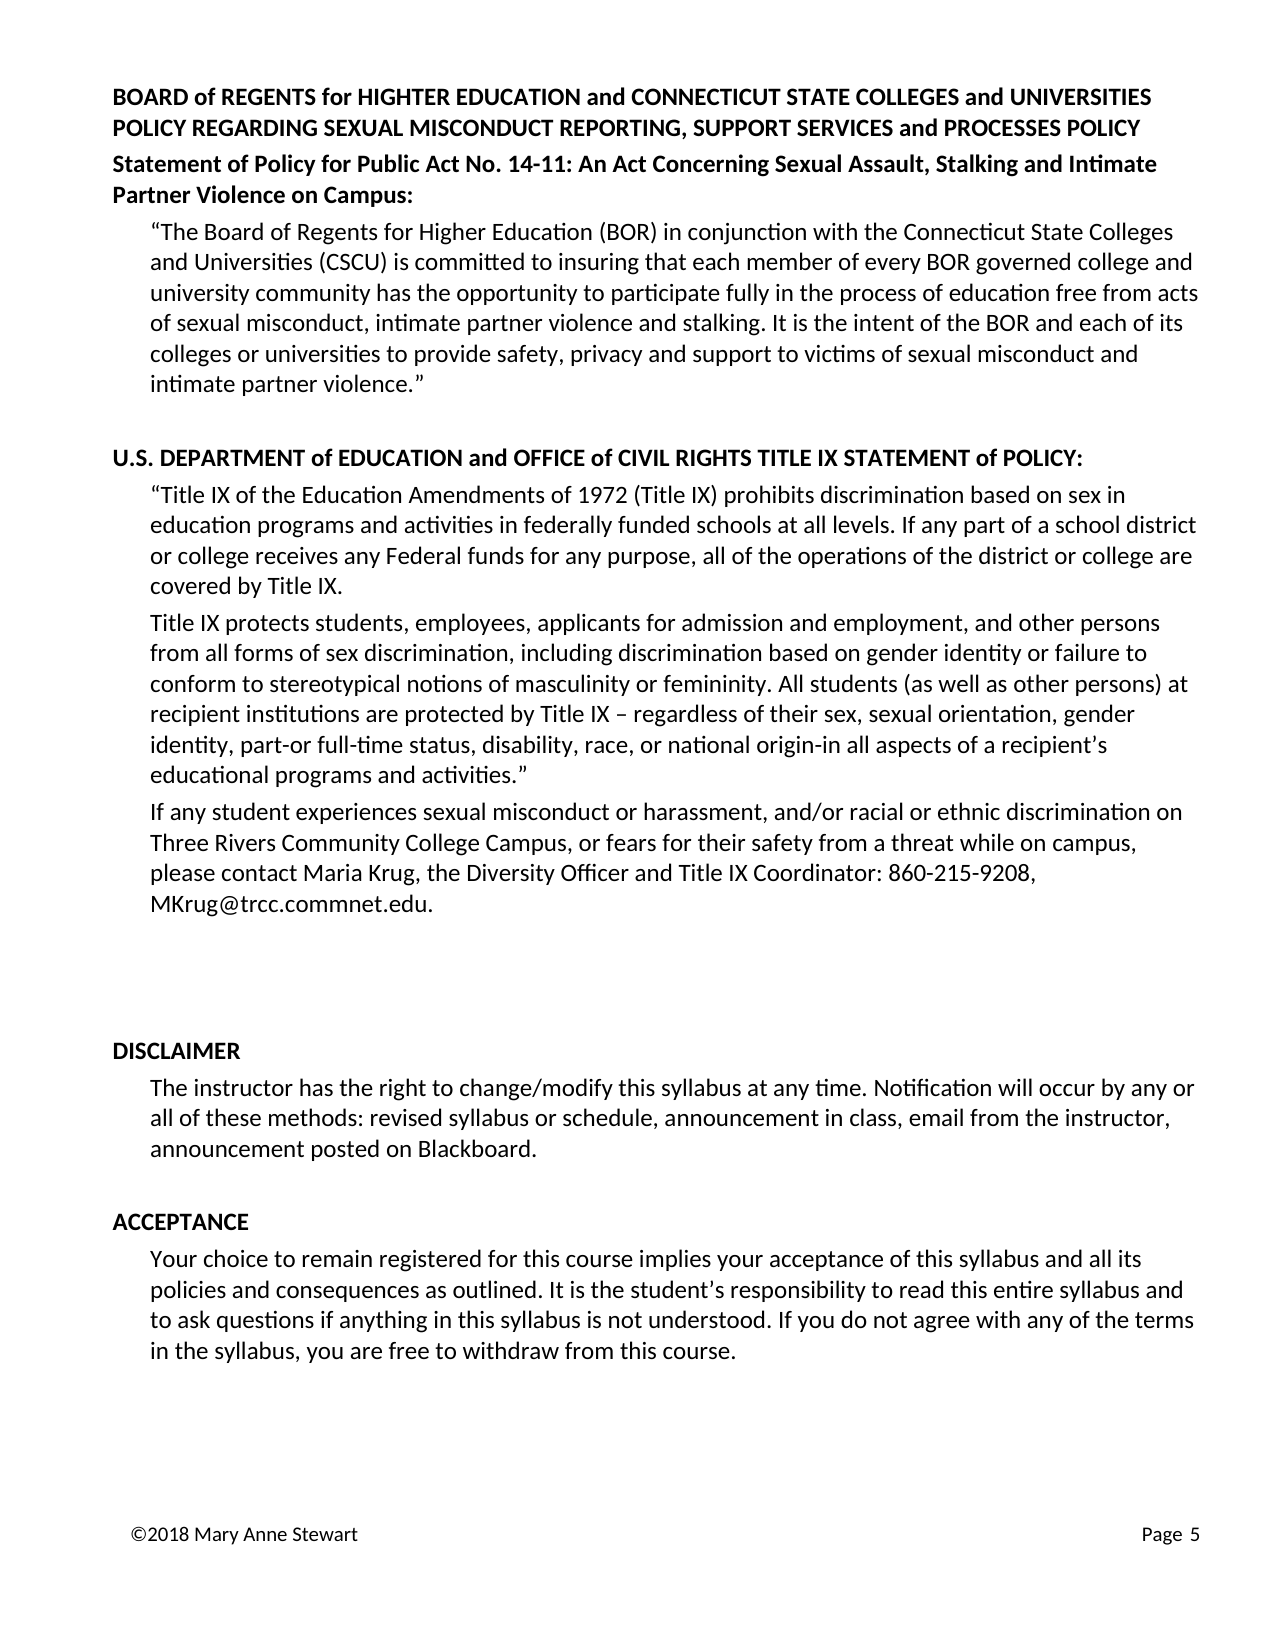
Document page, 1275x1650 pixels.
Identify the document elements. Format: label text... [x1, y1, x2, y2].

text The instructor has the right to change/modify this syllabus at any time. Notification will occur by any or all of these methods: revised syllabus or schedule, announcement in class, email from the instructor, announcement posted on Blackboard. [150, 1072, 1200, 1163]
text U.S. DEPARTMENT of EDUCATION and OFFICE of CIVIL RIGHTS TITLE IX STATEMENT of POLICY: [112, 442, 1200, 472]
text Title IX protects students, employees, applicants for admission and employment, and other persons from all forms of sex discrimination, including discrimination based on gender identity or failure to conform to stereotypical notions of masculinity or femininity. All students (as well as other persons) at recipient institutions are protected by Title IX – regardless of their sex, sexual orientation, gender identity, part-or full-time status, disability, race, or national origin-in all aspects of a recipient’s educational programs and activities.” [150, 607, 1200, 790]
text BOARD of REGENTS for HIGHTER EDUCATION and CONNECTICUT STATE COLLEGES and UNIVERSITIES POLICY REGARDING SEXUAL MISCONDUCT REPORTING, SUPPORT SERVICES and PROCESSES POLICY [112, 81, 1200, 142]
text “Title IX of the Education Amendments of 1972 (Title IX) prohibits discrimination based on sex in education programs and activities in federally funded schools at all levels. If any part of a school district or college receives any Federal funds for any purpose, all of the operations of the district or college are covered by Title IX. [150, 479, 1200, 601]
text Your choice to remain registered for this course implies your acceptance of this syllabus and all its policies and consequences as outlined. It is the student’s responsibility to read this entire syllabus and to ask questions if anything in this syllabus is not understood. If you do not agree with any of the terms in the syllabus, you are free to withdraw from this course. [150, 1243, 1200, 1365]
text ACCEPTANCE [112, 1206, 1200, 1237]
text DISCLAIMER [112, 1035, 1200, 1066]
text If any student experiences sexual misconduct or harassment, and/or racial or ethnic discrimination on Three Rivers Community College Campus, or fears for their safety from a threat while on campus, please contact Maria Krug, the Diversity Officer and Title IX Coordinator: 860-215-9208, MKrug@trcc.commnet.edu. [150, 796, 1200, 918]
text Statement of Policy for Public Act No. 14-11: An Act Concerning Sexual Assault, Stalking and Intimate Partner Violence on Campus: [112, 148, 1200, 209]
text “The Board of Regents for Higher Education (BOR) in conjunction with the Connecticut State Colleges and Universities (CSCU) is committed to insuring that each member of every BOR governed college and university community has the opportunity to participate fully in the process of education free from acts of sexual misconduct, intimate partner violence and stalking. It is the intent of the BOR and each of its colleges or universities to provide safety, privacy and support to victims of sexual misconduct and intimate partner violence.” [150, 216, 1200, 399]
